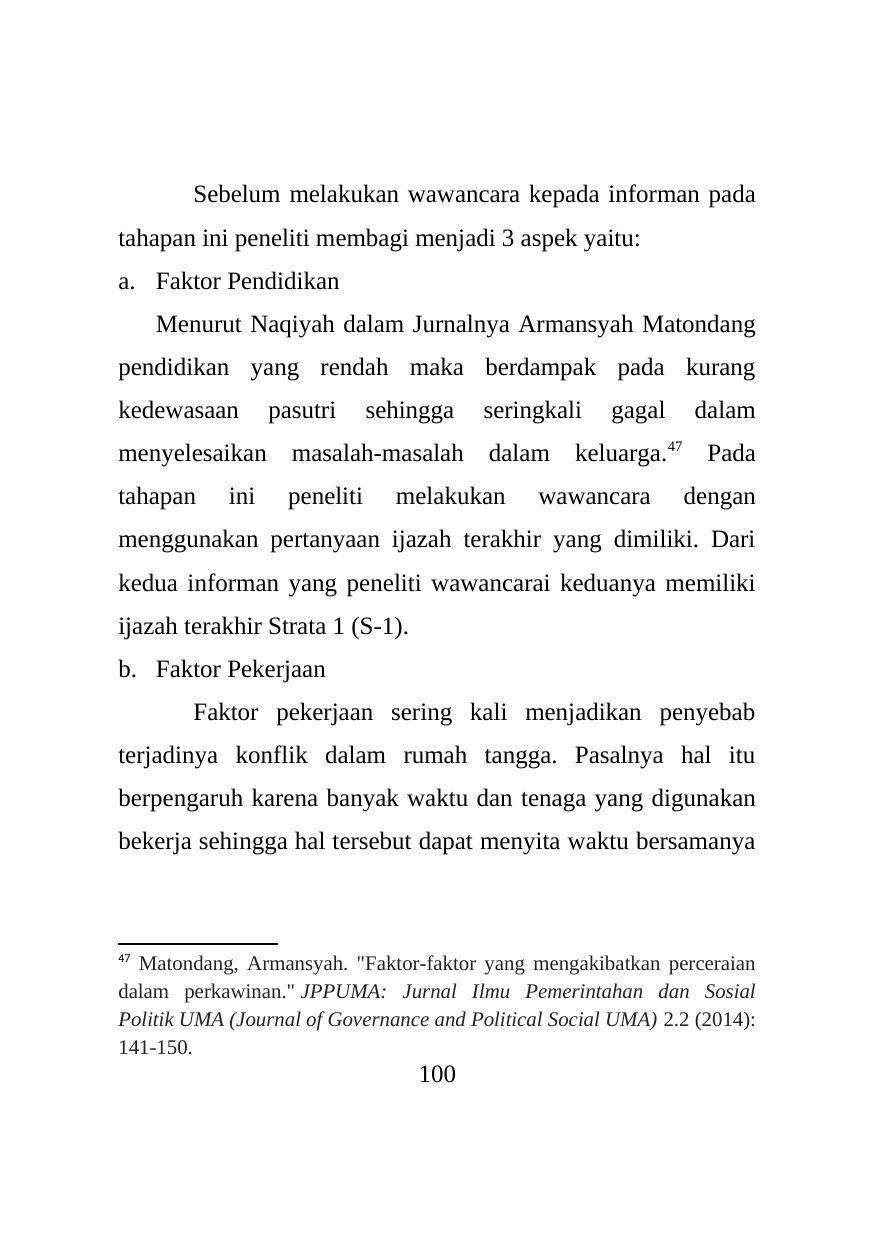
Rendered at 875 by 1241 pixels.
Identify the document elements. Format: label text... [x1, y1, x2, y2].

text Faktor pekerjaan sering kali menjadikan penyebab terjadinya konflik dalam rumah tangga. Pasalnya hal itu berpengaruh karena banyak waktu dan tenaga yang digunakan bekerja sehingga hal tersebut dapat menyita waktu bersamanya dengan pasangan. Pada penelitian ini DW merupakan seorang pengusaha tahu sementara istrinya merupakan sebagai ibu rumah tangga. Meneurutnya faktor Pekerjaan yang berkaitan dengan pendapatan financial hal ini sangat berpengaruh pada kondisi ekonomi keluarga. Ketika ekonomi keluarga memburuk maka sering kali terjadi perselisihan. Seperti yang dijelaskan oleh DW sebagai berikut: [118, 697, 756, 855]
text Sebelum melakukan wawancara kepada informan pada tahapan ini peneliti membagi menjadi 3 aspek yaitu: [118, 179, 756, 251]
list Faktor Pekerjaan [118, 654, 756, 683]
list Faktor Pendidikan [118, 266, 756, 294]
text Menurut Naqiyah dalam Jurnalnya Armansyah Matondang pendidikan yang rendah maka berdampak pada kurang kedewasaan pasutri sehingga seringkali gagal dalam menyelesaikan masalah-masalah dalam keluarga. Pada tahapan ini peneliti melakukan wawancara dengan menggunakan pertanyaan ijazah terakhir yang dimiliki. Dari kedua informan yang peneliti wawancarai keduanya memiliki ijazah terakhir Strata 1 (S-1). [118, 309, 756, 639]
